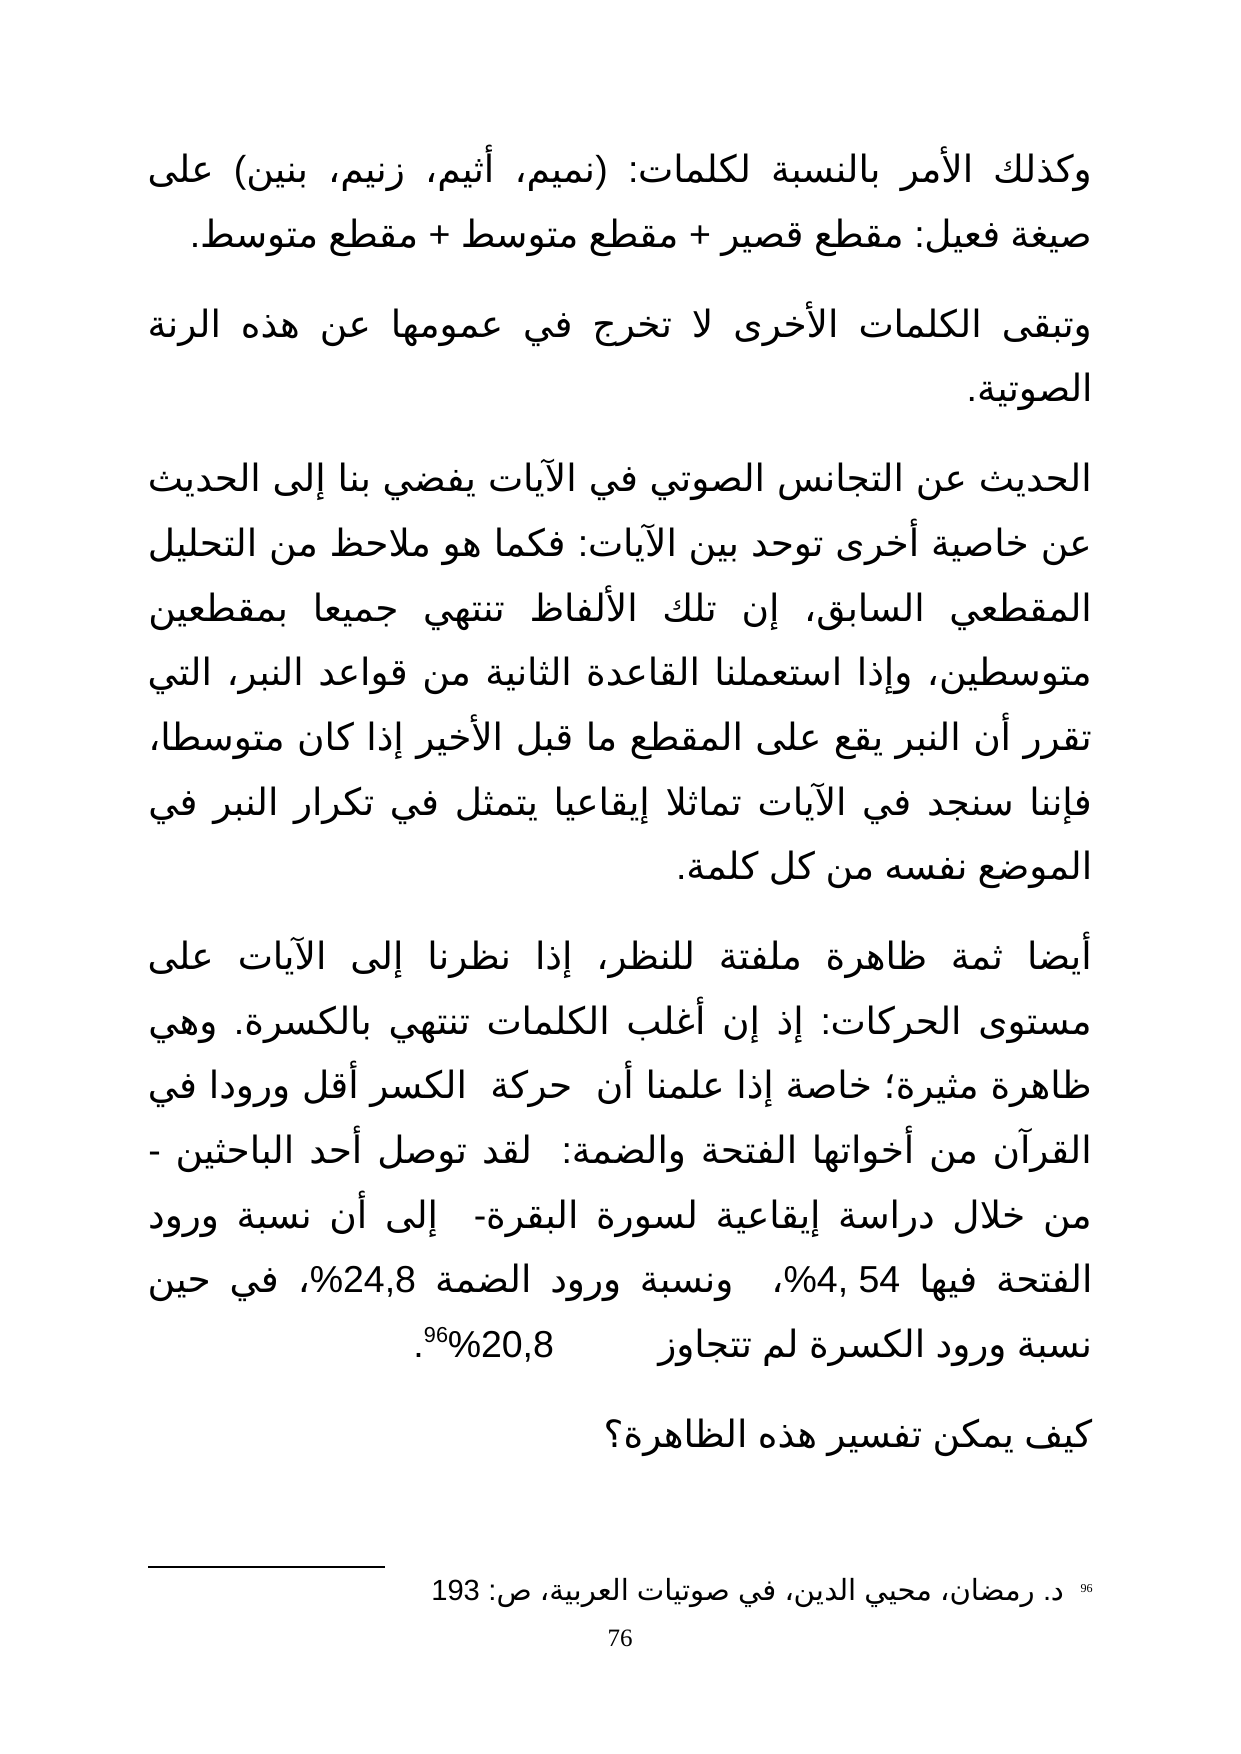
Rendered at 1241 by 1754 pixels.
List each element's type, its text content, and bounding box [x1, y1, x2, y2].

subtitle كيف يمكن تفسير هذه الظاهرة؟ [148, 1412, 1093, 1455]
subtitle وتبقى الكلمات الأخرى لا تخرج في عمومها عن هذه الرنة الصوتية. [148, 302, 1093, 410]
subtitle الحديث عن التجانس الصوتي في الآيات يفضي بنا إلى الحديث عن خاصية أخرى توحد بين الآيات: فكما هو ملاحظ من التحليل المقطعي السابق، إن تلك الألفاظ تنتهي جميعا بمقطعين متوسطين، وإذا استعملنا القاعدة الثانية من قواعد النبر، التي تقرر أن النبر يقع على المقطع ما قبل الأخير إذا كان متوسطا، فإننا سنجد في الآيات تماثلا إيقاعيا يتمثل في تكرار النبر في الموضع نفسه من كل كلمة. [148, 456, 1093, 888]
subtitle وكذلك الأمر بالنسبة لكلمات: (نميم، أثيم، زنيم، بنين) على صيغة فعيل: مقطع قصير + مقطع متوسط + مقطع متوسط. [148, 148, 1093, 255]
subtitle أيضا ثمة ظاهرة ملفتة للنظر، إذا نظرنا إلى الآيات على مستوى الحركات: إذ إن أغلب الكلمات تنتهي بالكسرة. وهي ظاهرة مثيرة؛ خاصة إذا علمنا أن حركة الكسر أقل ورودا في القرآن من أخواتها الفتحة والضمة: لقد توصل أحد الباحثين - من خلال دراسة إيقاعية لسورة البقرة- إلى أن نسبة ورود الفتحة فيها 54 ,4%، ونسبة ورود الضمة 24,8%، في حين نسبة ورود الكسرة لم تتجاوز 20,8%. [148, 934, 1093, 1365]
